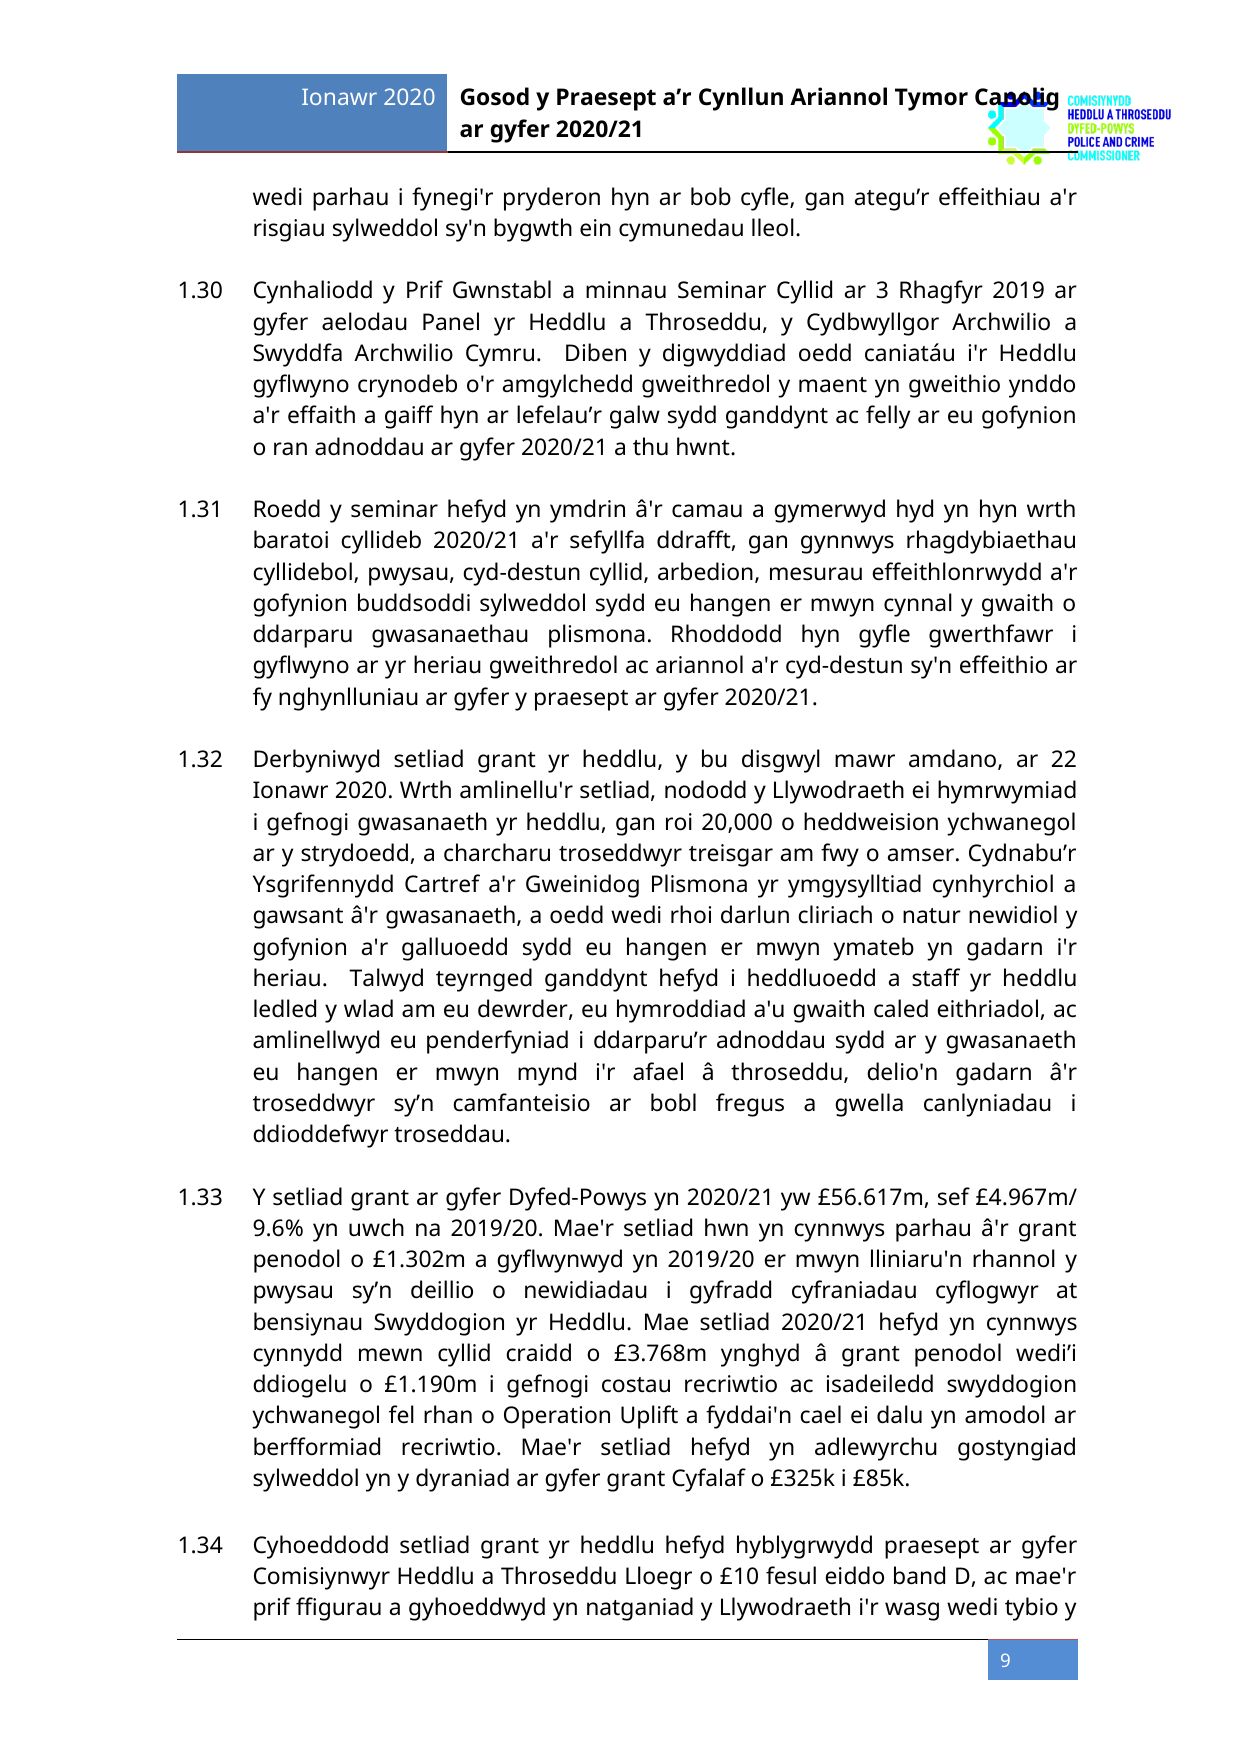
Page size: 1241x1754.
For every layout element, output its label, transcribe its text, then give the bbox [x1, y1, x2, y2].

list Derbyniwyd setliad grant yr heddlu, y bu disgwyl mawr amdano, ar 22 Ionawr 2020. Wrth amlinellu'r setliad, nododd y Llywodraeth ei hymrwymiad i gefnogi gwasanaeth yr heddlu, gan roi 20,000 o heddweision ychwanegol ar y strydoedd, a charcharu troseddwyr treisgar am fwy o amser. Cydnabu’r Ysgrifennydd Cartref a'r Gweinidog Plismona yr ymgysylltiad cynhyrchiol a gawsant â'r gwasanaeth, a oedd wedi rhoi darlun cliriach o natur newidiol y gofynion a'r galluoedd sydd eu hangen er mwyn ymateb yn gadarn i'r heriau. Talwyd teyrnged ganddynt hefyd i heddluoedd a staff yr heddlu ledled y wlad am eu dewrder, eu hymroddiad a'u gwaith caled eithriadol, ac amlinellwyd eu penderfyniad i ddarparu’r adnoddau sydd ar y gwasanaeth eu hangen er mwyn mynd i'r afael â throseddu, delio'n gadarn â'r troseddwyr sy’n camfanteisio ar bobl fregus a gwella canlyniadau i ddioddefwyr troseddau. [177, 743, 1078, 1149]
list Cynhaliodd y Prif Gwnstabl a minnau Seminar Cyllid ar 3 Rhagfyr 2019 ar gyfer aelodau Panel yr Heddlu a Throseddu, y Cydbwyllgor Archwilio a Swyddfa Archwilio Cymru. Diben y digwyddiad oedd caniatáu i'r Heddlu gyflwyno crynodeb o'r amgylchedd gweithredol y maent yn gweithio ynddo a'r effaith a gaiff hyn ar lefelau’r galw sydd ganddynt ac felly ar eu gofynion o ran adnoddau ar gyfer 2020/21 a thu hwnt. [177, 274, 1078, 462]
list Y setliad grant ar gyfer Dyfed-Powys yn 2020/21 yw £56.617m, sef £4.967m/ 9.6% yn uwch na 2019/20. Mae'r setliad hwn yn cynnwys parhau â'r grant penodol o £1.302m a gyflwynwyd yn 2019/20 er mwyn lliniaru'n rhannol y pwysau sy’n deillio o newidiadau i gyfradd cyfraniadau cyflogwyr at bensiynau Swyddogion yr Heddlu. Mae setliad 2020/21 hefyd yn cynnwys cynnydd mewn cyllid craidd o £3.768m ynghyd â grant penodol wedi’i ddiogelu o £1.190m i gefnogi costau recriwtio ac isadeiledd swyddogion ychwanegol fel rhan o Operation Uplift a fyddai'n cael ei dalu yn amodol ar berfformiad recriwtio. Mae'r setliad hefyd yn adlewyrchu gostyngiad sylweddol yn y dyraniad ar gyfer grant Cyfalaf o £325k i £85k. [177, 1180, 1078, 1493]
list Roedd y seminar hefyd yn ymdrin â'r camau a gymerwyd hyd yn hyn wrth baratoi cyllideb 2020/21 a'r sefyllfa ddrafft, gan gynnwys rhagdybiaethau cyllidebol, pwysau, cyd-destun cyllid, arbedion, mesurau effeithlonrwydd a'r gofynion buddsoddi sylweddol sydd eu hangen er mwyn cynnal y gwaith o ddarparu gwasanaethau plismona. Rhoddodd hyn gyfle gwerthfawr i gyflwyno ar yr heriau gweithredol ac ariannol a'r cyd-destun sy'n effeithio ar fy nghynlluniau ar gyfer y praesept ar gyfer 2020/21. [177, 493, 1078, 712]
picture [971, 73, 1185, 182]
